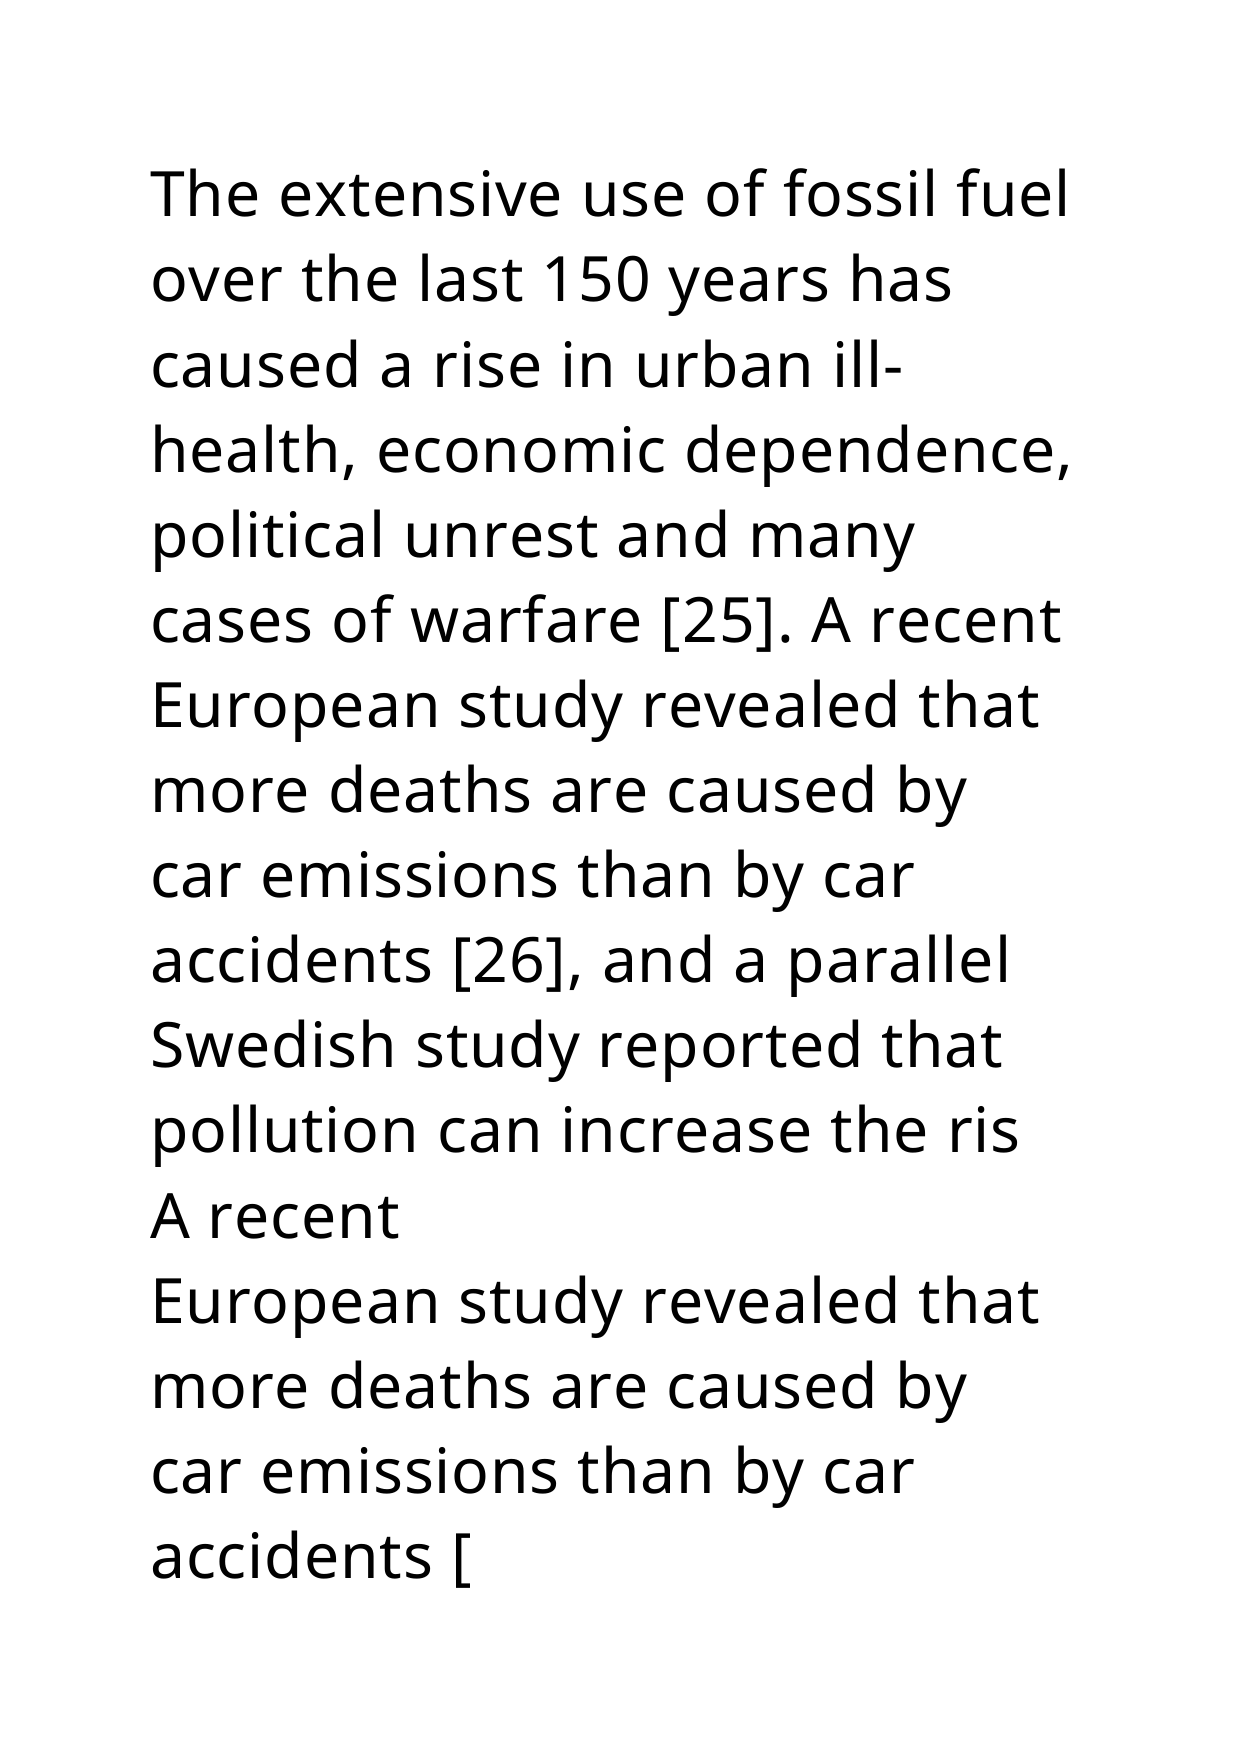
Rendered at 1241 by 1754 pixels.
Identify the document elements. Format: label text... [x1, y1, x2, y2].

text caused a rise in urban ill-health, economic dependence, [150, 320, 1090, 490]
text European study revealed that more deaths are caused by [150, 1256, 1090, 1427]
text The extensive use of fossil fuel over the last 150 years has [150, 150, 1090, 320]
text European study revealed that more deaths are caused by [150, 661, 1090, 831]
text A recent [150, 1171, 1090, 1256]
text Swedish study reported that pollution can increase the ris [150, 1001, 1090, 1171]
text car emissions than by car accidents [ [150, 1427, 1090, 1597]
text car emissions than by car accidents [26], and a parallel [150, 831, 1090, 1001]
text political unrest and many cases of warfare [25]. A recent [150, 490, 1090, 661]
